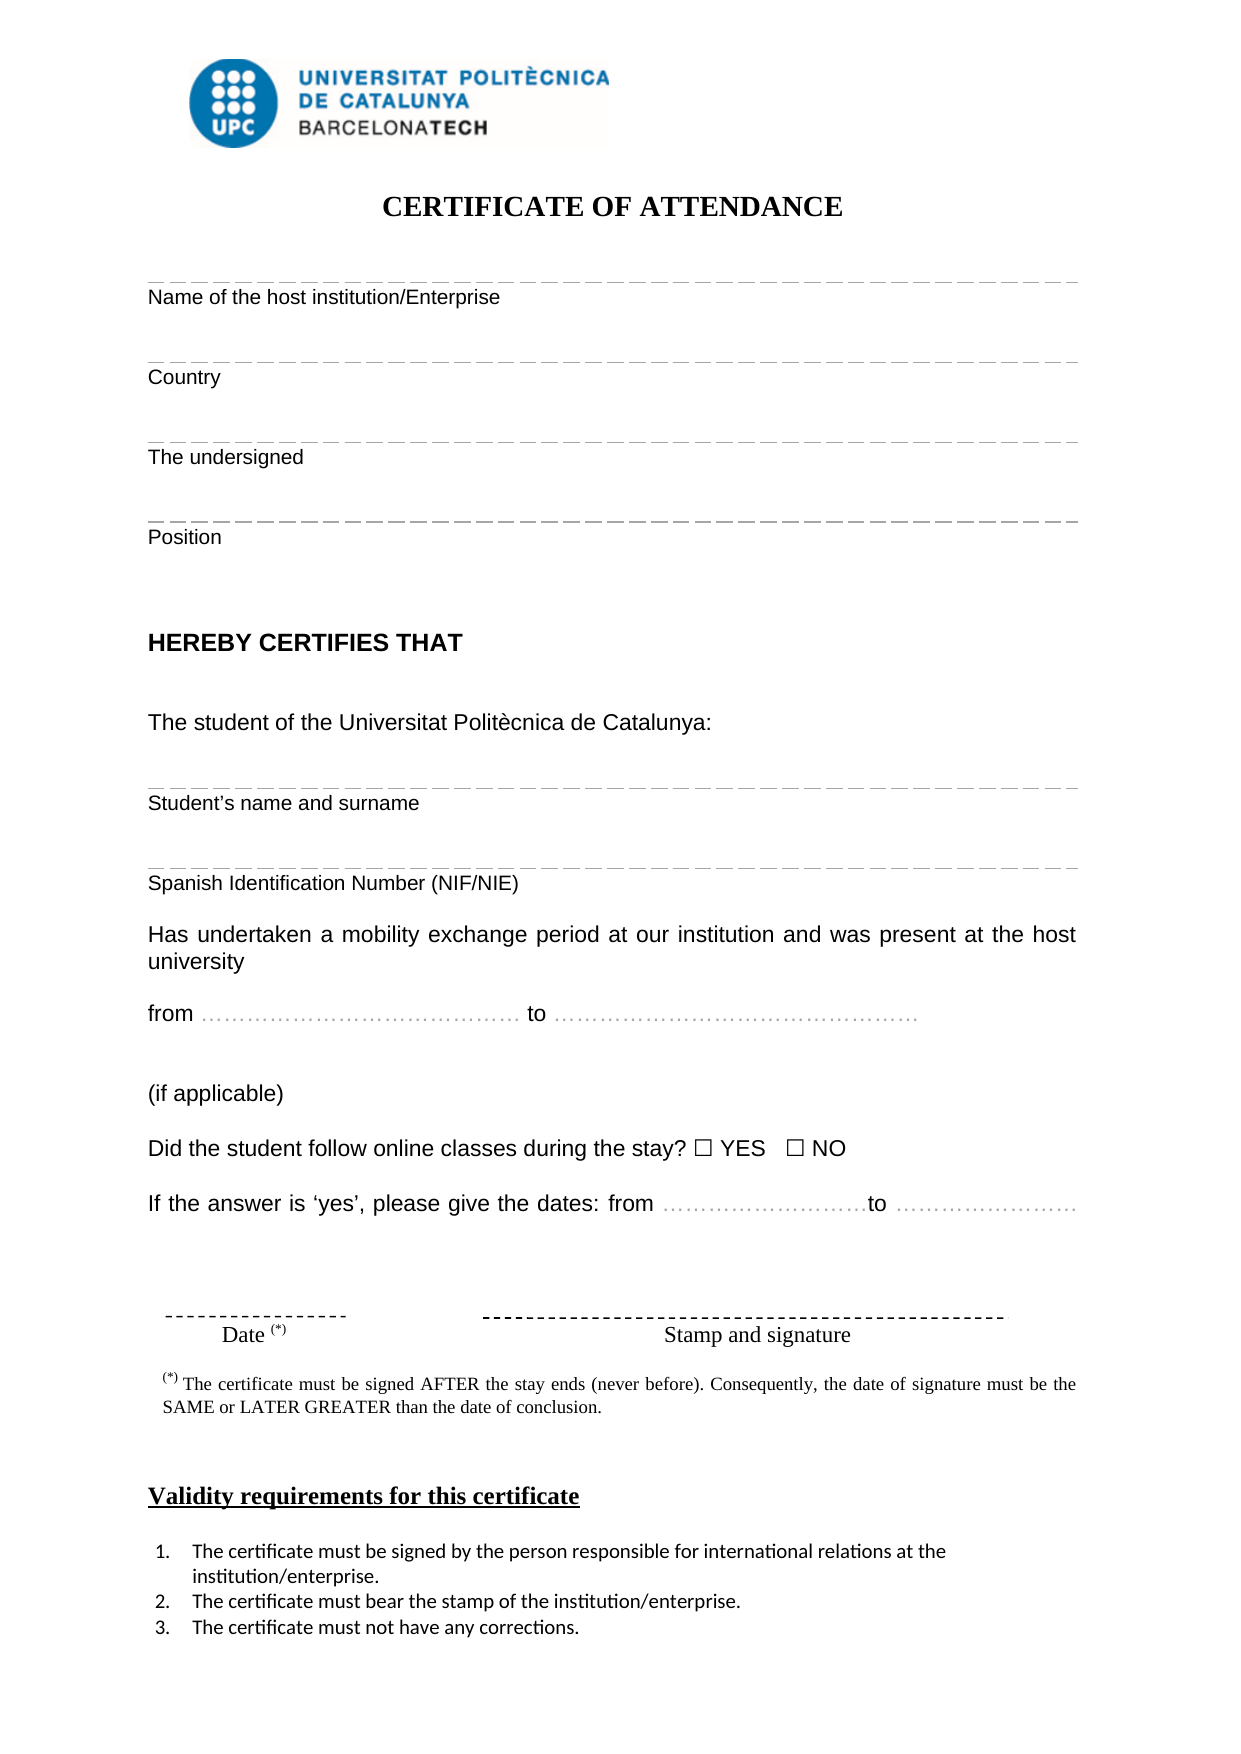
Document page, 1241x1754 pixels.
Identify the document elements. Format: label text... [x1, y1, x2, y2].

picture [189, 59, 230, 148]
text If the answer is ‘yes’, please give the dates: from ………………………to …………………… [148, 1190, 1078, 1242]
text from …………………………………… to ………………………………………… [148, 1000, 1078, 1027]
text Student’s name and surname [148, 788, 1078, 815]
picture [211, 69, 256, 115]
text Date (*) Stamp and signature [148, 1322, 1078, 1348]
text CERTIFICATE OF ATTENDANCE [148, 189, 1078, 222]
text Position [148, 521, 1078, 548]
text (*) The certificate must be signed AFTER the stay ends (never before). Consequently, the date of signature must be the SAME or LATER GREATER than the date of conclusion. [162, 1369, 1078, 1417]
text Has undertaken a mobility exchange period at our institution and was present at the host university [148, 921, 1078, 974]
text The student of the Universitat Politècnica de Catalunya: [148, 709, 1078, 735]
text Did the student follow online classes during the stay? YES NO [148, 1132, 1078, 1163]
picture [238, 59, 610, 148]
text (if applicable) [148, 1079, 1078, 1106]
text Country [148, 362, 1078, 389]
text The undersigned [148, 442, 1078, 469]
text Spanish Identification Number (NIF/NIE) [148, 868, 1078, 895]
text HEREBY CERTIFIES THAT [148, 628, 1078, 656]
picture [212, 119, 255, 135]
text Name of the host institution/Enterprise [148, 282, 1078, 309]
